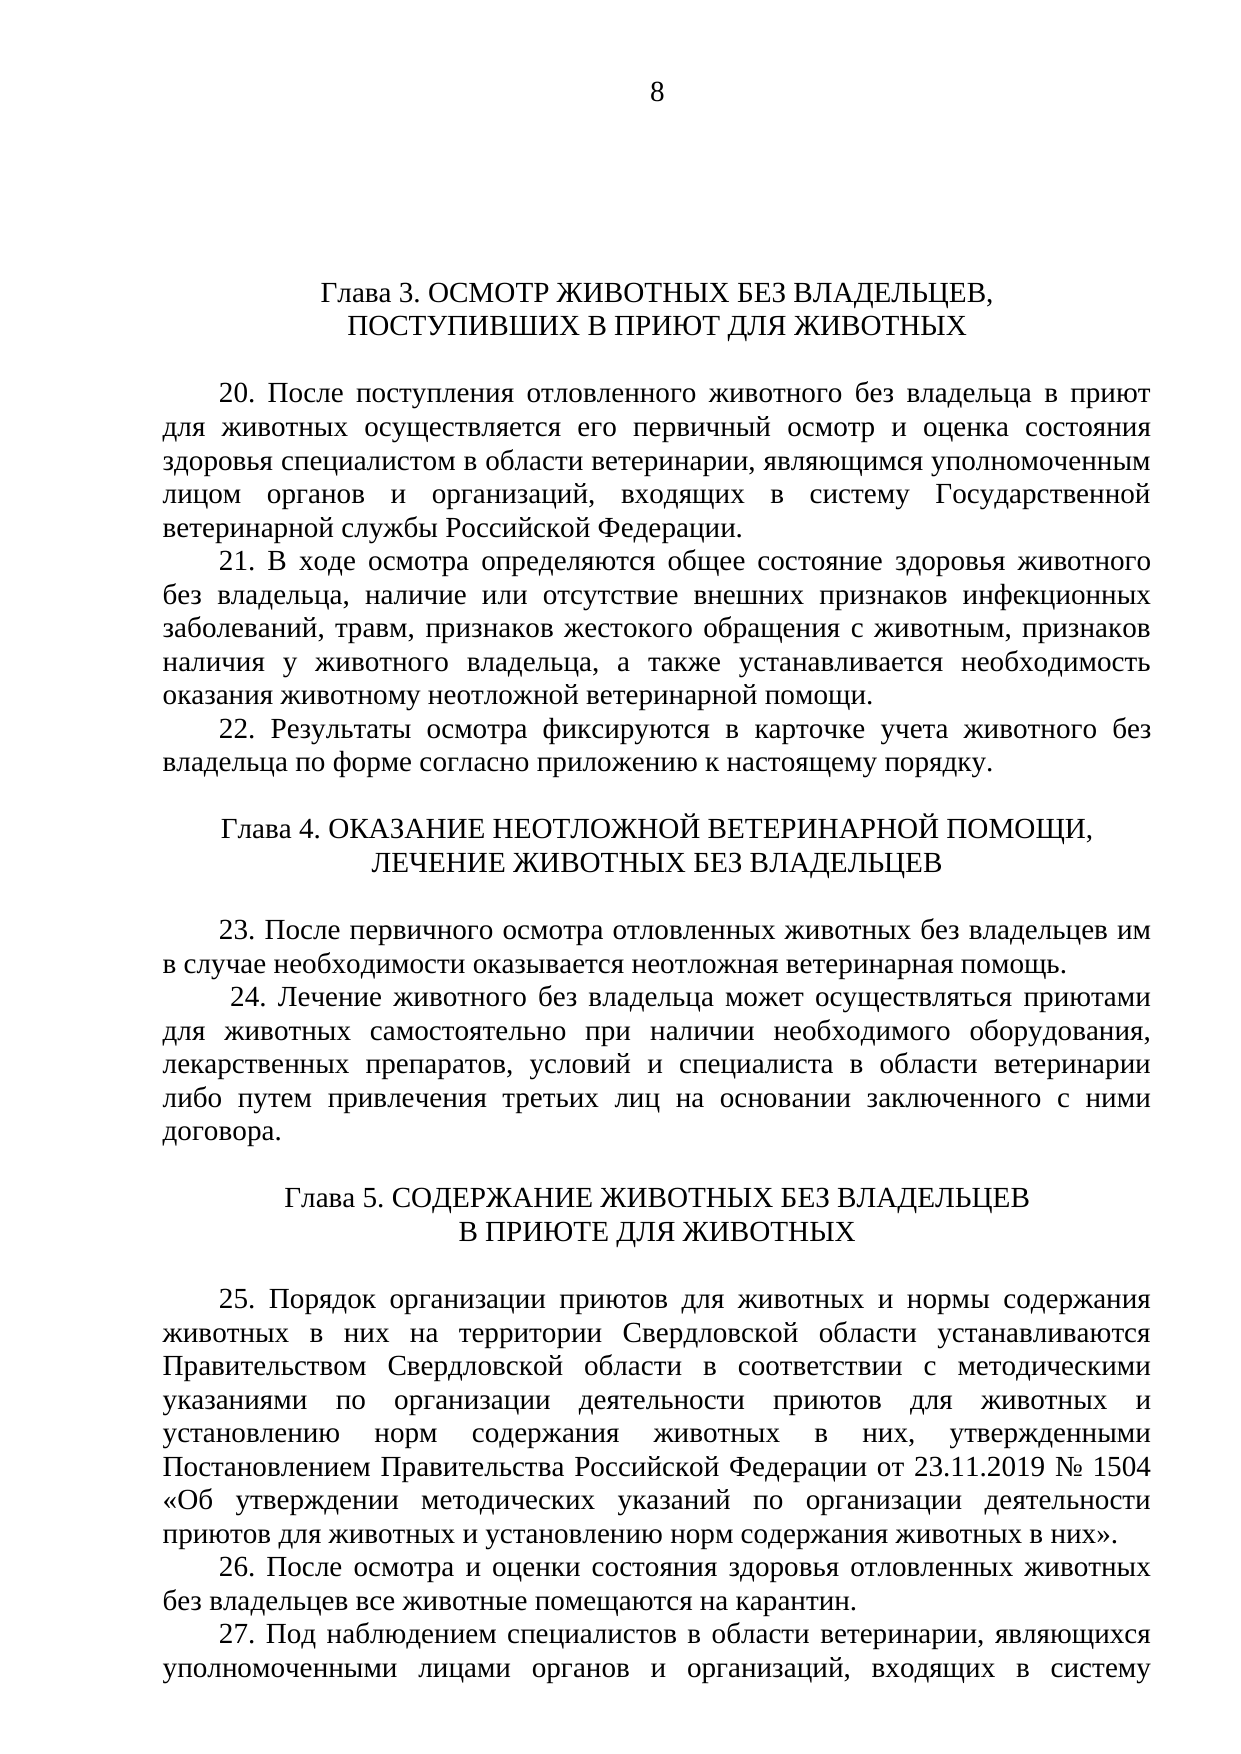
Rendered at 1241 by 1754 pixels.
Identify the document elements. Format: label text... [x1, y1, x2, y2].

text ЛЕЧЕНИЕ ЖИВОТНЫХ БЕЗ ВЛАДЕЛЬЦЕВ [162, 845, 1152, 879]
text Глава 5. СОДЕРЖАНИЕ ЖИВОТНЫХ БЕЗ ВЛАДЕЛЬЦЕВ [162, 1181, 1152, 1214]
text 23. После первичного осмотра отловленных животных без владельцев им в случае необходимости оказывается неотложная ветеринарная помощь. [162, 912, 1152, 979]
text В ПРИЮТЕ ДЛЯ ЖИВОТНЫХ [162, 1214, 1152, 1248]
text 22. Результаты осмотра фиксируются в карточке учета животного без владельца по форме согласно приложению к настоящему порядку. [162, 711, 1152, 778]
text Глава 3. ОСМОТР ЖИВОТНЫХ БЕЗ ВЛАДЕЛЬЦЕВ, [162, 275, 1152, 308]
text ПОСТУПИВШИХ В ПРИЮТ ДЛЯ ЖИВОТНЫХ [162, 308, 1152, 342]
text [162, 1617, 1152, 1684]
text 21. В ходе осмотра определяются общее состояние здоровья животного без владельца, наличие или отсутствие внешних признаков инфекционных заболеваний, травм, признаков жестокого обращения с животным, признаков наличия у животного владельца, а также устанавливается необходимость оказания животному неотложной ветеринарной помощи. [162, 543, 1152, 711]
text 24. Лечение животного без владельца может осуществляться приютами для животных самостоятельно при наличии необходимого оборудования, лекарственных препаратов, условий и специалиста в области ветеринарии либо путем привлечения третьих лиц на основании заключенного с ними договора. [162, 979, 1152, 1147]
text 26. После осмотра и оценки состояния здоровья отловленных животных без владельцев все животные помещаются на карантин. [162, 1549, 1152, 1617]
text 25. Порядок организации приютов для животных и нормы содержания животных в них на территории Свердловской области устанавливаются Правительством Свердловской области в соответствии с методическими указаниями по организации деятельности приютов для животных и установлению норм содержания животных в них, утвержденными Постановлением Правительства Российской Федерации от 23.11.2019 № 1504 «Об утверждении методических указаний по организации деятельности приютов для животных и установлению норм содержания животных в них». [162, 1281, 1152, 1549]
text 20. После поступления отловленного животного без владельца в приют для животных осуществляется его первичный осмотр и оценка состояния здоровья специалистом в области ветеринарии, являющимся уполномоченным лицом органов и организаций, входящих в систему Государственной ветеринарной службы Российской Федерации. [162, 376, 1152, 543]
text Глава 4. ОКАЗАНИЕ НЕОТЛОЖНОЙ ВЕТЕРИНАРНОЙ ПОМОЩИ, [162, 812, 1152, 845]
